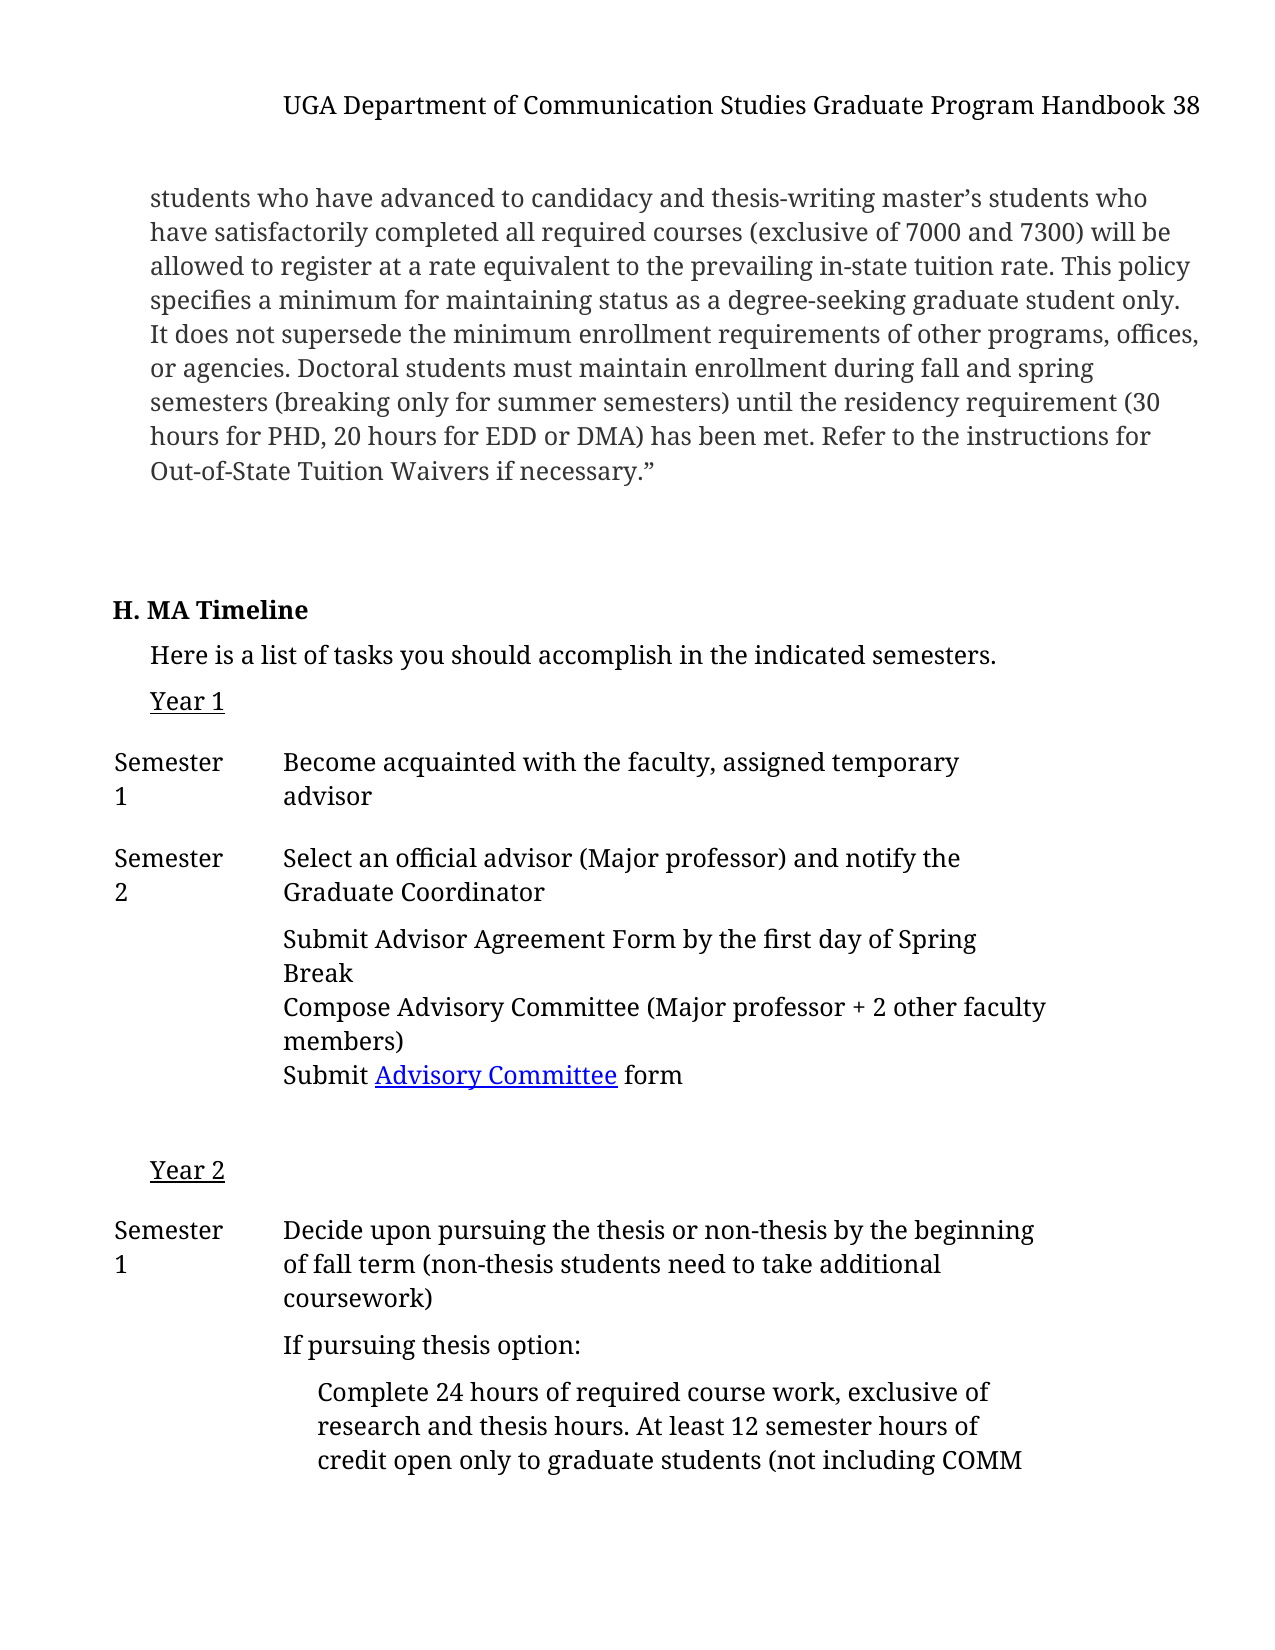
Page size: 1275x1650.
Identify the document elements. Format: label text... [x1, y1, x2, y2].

text Here is a list of tasks you should accomplish in the indicated semesters. [112, 637, 1200, 671]
table_header Become acquainted with the faculty, assigned temporary advisor [244, 730, 1052, 827]
table_cell Select an official advisor (Major professor) and notify the Graduate Coordinator Submit Advisor Agreement Form by the first day of Spring Break Compose Advisory Committee (Major professor + 2 other faculty members) Submit Advisory Committee form [244, 827, 1052, 1140]
table_cell Semester 2 [75, 827, 244, 1140]
table_header Semester 1 [75, 730, 244, 827]
subtitle H. MA Timeline [112, 593, 1200, 627]
table_header Semester 1 [75, 1199, 244, 1478]
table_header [244, 1199, 1052, 1478]
text Year 1 [112, 684, 1200, 718]
text Year 2 [150, 1152, 1200, 1186]
